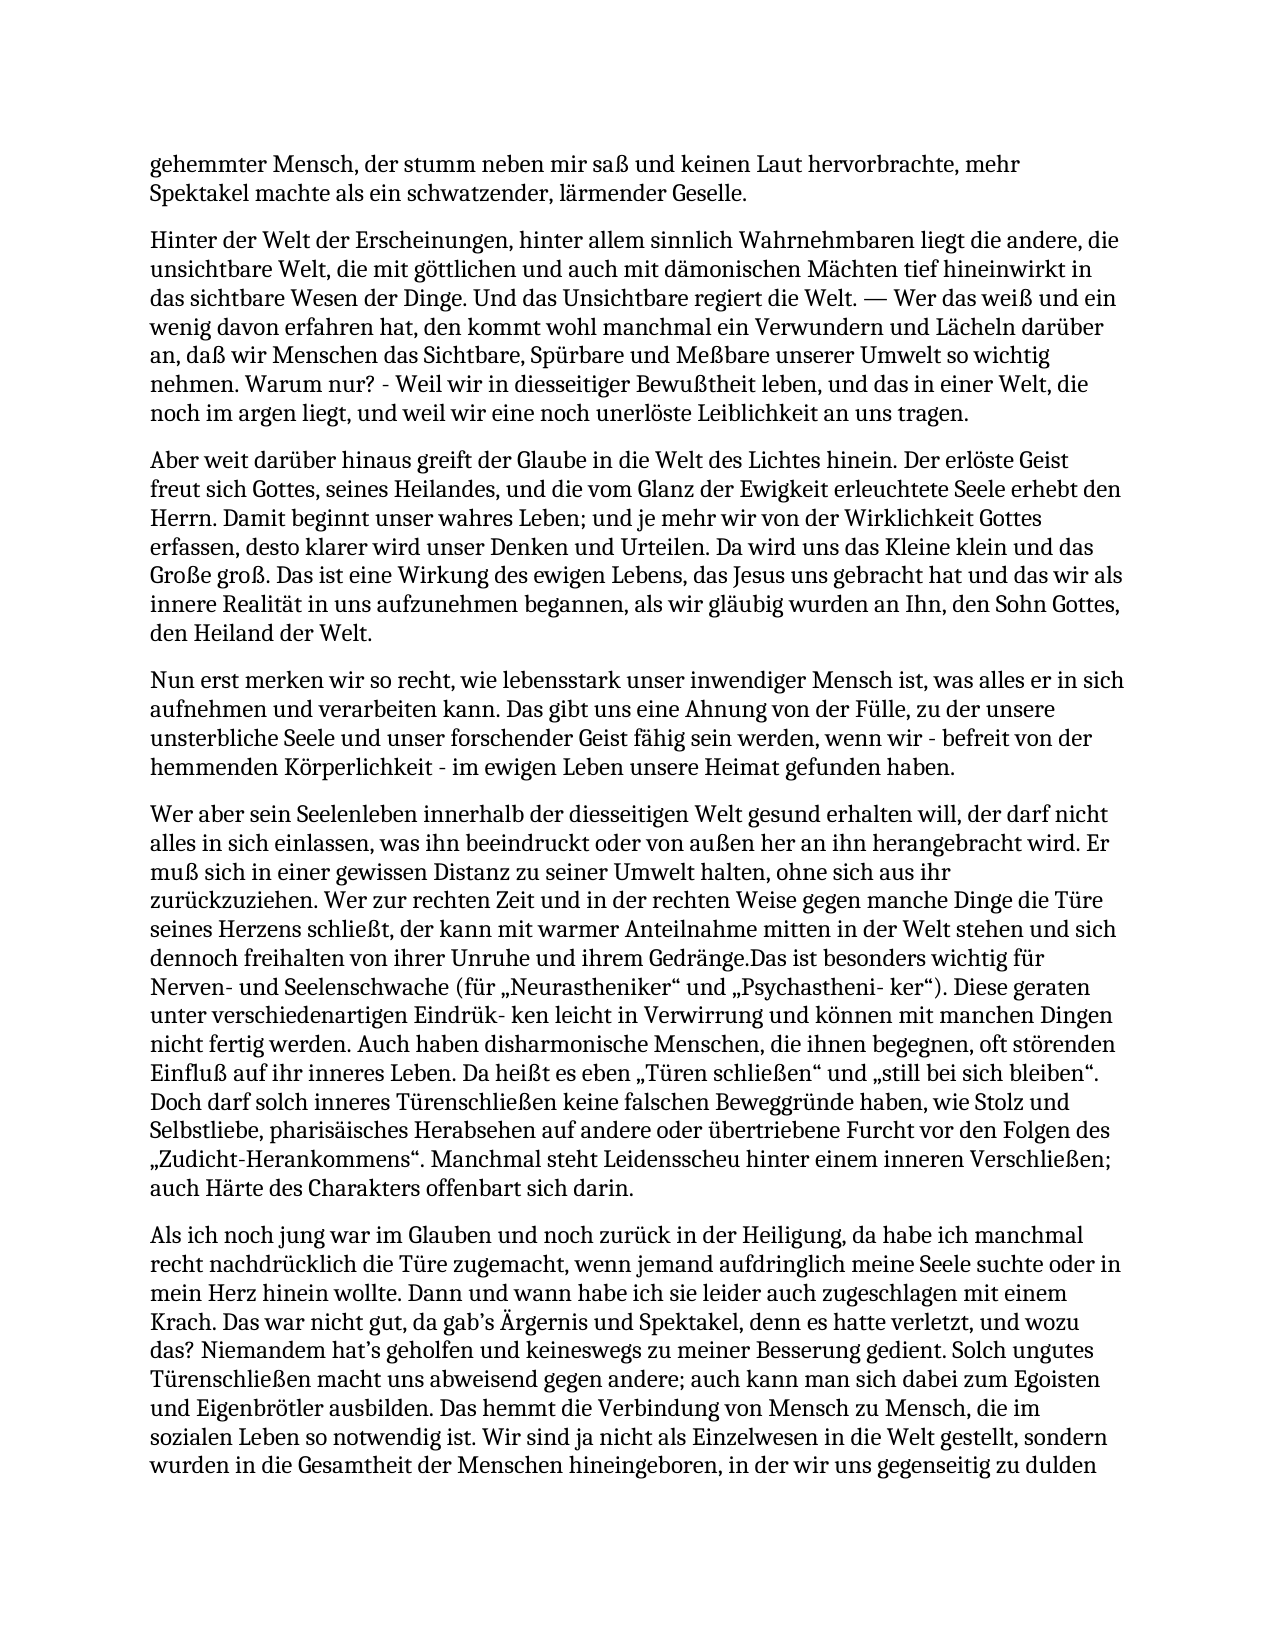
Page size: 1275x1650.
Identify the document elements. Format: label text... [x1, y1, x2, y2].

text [150, 150, 1125, 207]
text Hinter der Welt der Erscheinungen, hinter allem sinnlich Wahrnehmbaren liegt die andere, die unsichtbare Welt, die mit göttlichen und auch mit dämonischen Mächten tief hineinwirkt in das sichtbare Wesen der Dinge. Und das Unsichtbare regiert die Welt. — Wer das weiß und ein wenig davon erfahren hat, den kommt wohl manchmal ein Verwundern und Lächeln darüber an, daß wir Menschen das Sichtbare, Spürbare und Meßbare unserer Umwelt so wichtig nehmen. Warum nur? - Weil wir in diesseitiger Bewußtheit leben, und das in einer Welt, die noch im argen liegt, und weil wir eine noch unerlöste Leiblichkeit an uns tragen. [150, 226, 1125, 427]
text Nun erst merken wir so recht, wie lebensstark unser inwendiger Mensch ist, was alles er in sich aufnehmen und verarbeiten kann. Das gibt uns eine Ahnung von der Fülle, zu der unsere unsterbliche Seele und unser forschender Geist fähig sein werden, wenn wir - befreit von der hemmenden Körperlichkeit - im ewigen Leben unsere Heimat gefunden haben. [150, 666, 1125, 781]
text Wer aber sein Seelenleben innerhalb der diesseitigen Welt gesund erhalten will, der darf nicht alles in sich einlassen, was ihn beeindruckt oder von außen her an ihn herangebracht wird. Er muß sich in einer gewissen Distanz zu seiner Umwelt halten, ohne sich aus ihr zurückzuziehen. Wer zur rechten Zeit und in der rechten Weise gegen manche Dinge die Türe seines Herzens schließt, der kann mit warmer Anteilnahme mitten in der Welt stehen und sich dennoch freihalten von ihrer Unruhe und ihrem Gedränge.Das ist besonders wichtig für Nerven- und Seelenschwache (für „Neurastheniker“ und „Psychastheni- ker“). Diese geraten unter verschiedenartigen Eindrük- ken leicht in Verwirrung und können mit manchen Dingen nicht fertig werden. Auch haben disharmonische Menschen, die ihnen begegnen, oft störenden Einfluß auf ihr inneres Leben. Da heißt es eben „Türen schließen“ und „still bei sich bleiben“. Doch darf solch inneres Türenschließen keine falschen Beweggründe haben, wie Stolz und Selbstliebe, pharisäisches Herabsehen auf andere oder übertriebene Furcht vor den Folgen des „Zudicht-Herankommens“. Manchmal steht Leidensscheu hinter einem inneren Verschließen; auch Härte des Charakters offenbart sich darin. [150, 800, 1125, 1202]
text Aber weit darüber hinaus greift der Glaube in die Welt des Lichtes hinein. Der erlöste Geist freut sich Gottes, seines Heilandes, und die vom Glanz der Ewigkeit erleuchtete Seele erhebt den Herrn. Damit beginnt unser wahres Leben; und je mehr wir von der Wirklichkeit Gottes erfassen, desto klarer wird unser Denken und Urteilen. Da wird uns das Kleine klein und das Große groß. Das ist eine Wirkung des ewigen Lebens, das Jesus uns gebracht hat und das wir als innere Realität in uns aufzunehmen begannen, als wir gläubig wurden an Ihn, den Sohn Gottes, den Heiland der Welt. [150, 446, 1125, 647]
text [150, 1221, 1125, 1480]
